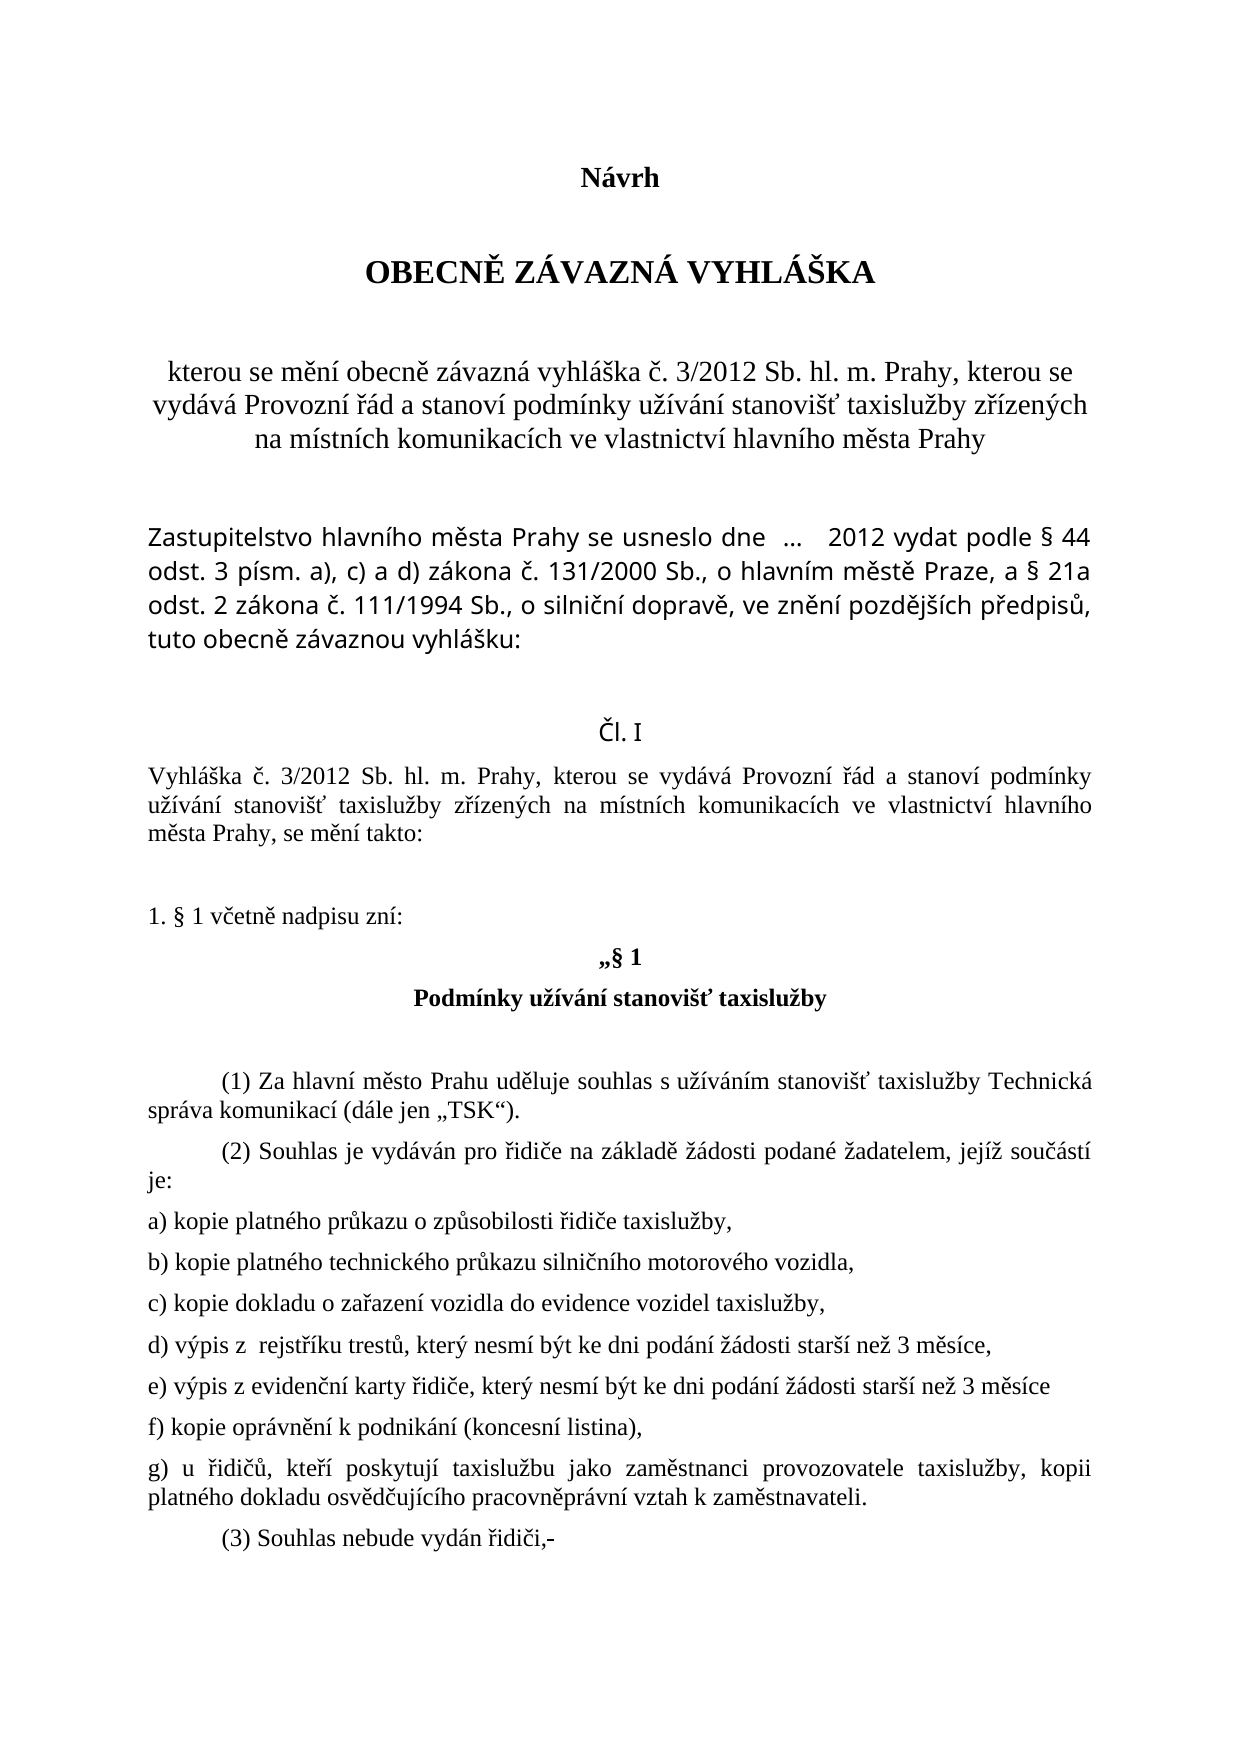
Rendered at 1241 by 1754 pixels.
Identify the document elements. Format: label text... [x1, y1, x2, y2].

text Vyhláška č. 3/2012 Sb. hl. m. Prahy, kterou se vydává Provozní řád a stanoví podmínky užívání stanovišť taxislužby zřízených na místních komunikacích ve vlastnictví hlavního města Prahy, se mění takto: [148, 761, 1093, 847]
text (3) Souhlas nebude vydán řidiči, [185, 1523, 1093, 1552]
text e) výpis z evidenční karty řidiče, který nesmí být ke dni podání žádosti starší než 3 měsíce [148, 1371, 1093, 1400]
text g) u řidičů, kteří poskytují taxislužbu jako zaměstnanci provozovatele taxislužby, kopii platného dokladu osvědčujícího pracovněprávní vztah k zaměstnavateli. [148, 1453, 1093, 1511]
text c) kopie dokladu o zařazení vozidla do evidence vozidel taxislužby, [148, 1288, 1093, 1317]
text 1. § 1 včetně nadpisu zní: [148, 901, 1093, 930]
text a) kopie platného průkazu o způsobilosti řidiče taxislužby, [148, 1206, 1093, 1235]
text d) výpis z rejstříku trestů, který nesmí být ke dni podání žádosti starší než 3 měsíce, [148, 1330, 1093, 1358]
text OBECNĚ ZÁVAZNÁ VYHLÁŠKA [148, 252, 1093, 291]
text f) kopie oprávnění k podnikání (koncesní listina), [148, 1412, 1093, 1441]
text „§ 1 [148, 942, 1093, 971]
text (2) Souhlas je vydáván pro řidiče na základě žádosti podané žadatelem, jejíž součástí je: [148, 1136, 1093, 1193]
text Podmínky užívání stanovišť taxislužby [148, 983, 1093, 1012]
text Zastupitelstvo hlavního města Prahy se usneslo dne … 2012 vydat podle § 44 odst. 3 písm. a), c) a d) zákona č. 131/2000 Sb., o hlavním městě Praze, a § 21a odst. 2 zákona č. 111/1994 Sb., o silniční dopravě, ve znění pozdějších předpisů, tuto obecně závaznou vyhlášku: [148, 519, 1093, 655]
text Návrh [148, 160, 1093, 194]
text (1) Za hlavní město Prahu uděluje souhlas s užíváním stanovišť taxislužby Technická správa komunikací (dále jen „TSK“). [148, 1066, 1093, 1123]
text Čl. I [148, 714, 1093, 748]
text b) kopie platného technického průkazu silničního motorového vozidla, [148, 1247, 1093, 1276]
text kterou se mění obecně závazná vyhláška č. 3/2012 Sb. hl. m. Prahy, kterou se vydává Provozní řád a stanoví podmínky užívání stanovišť taxislužby zřízených na místních komunikacích ve vlastnictví hlavního města Prahy [148, 354, 1093, 454]
